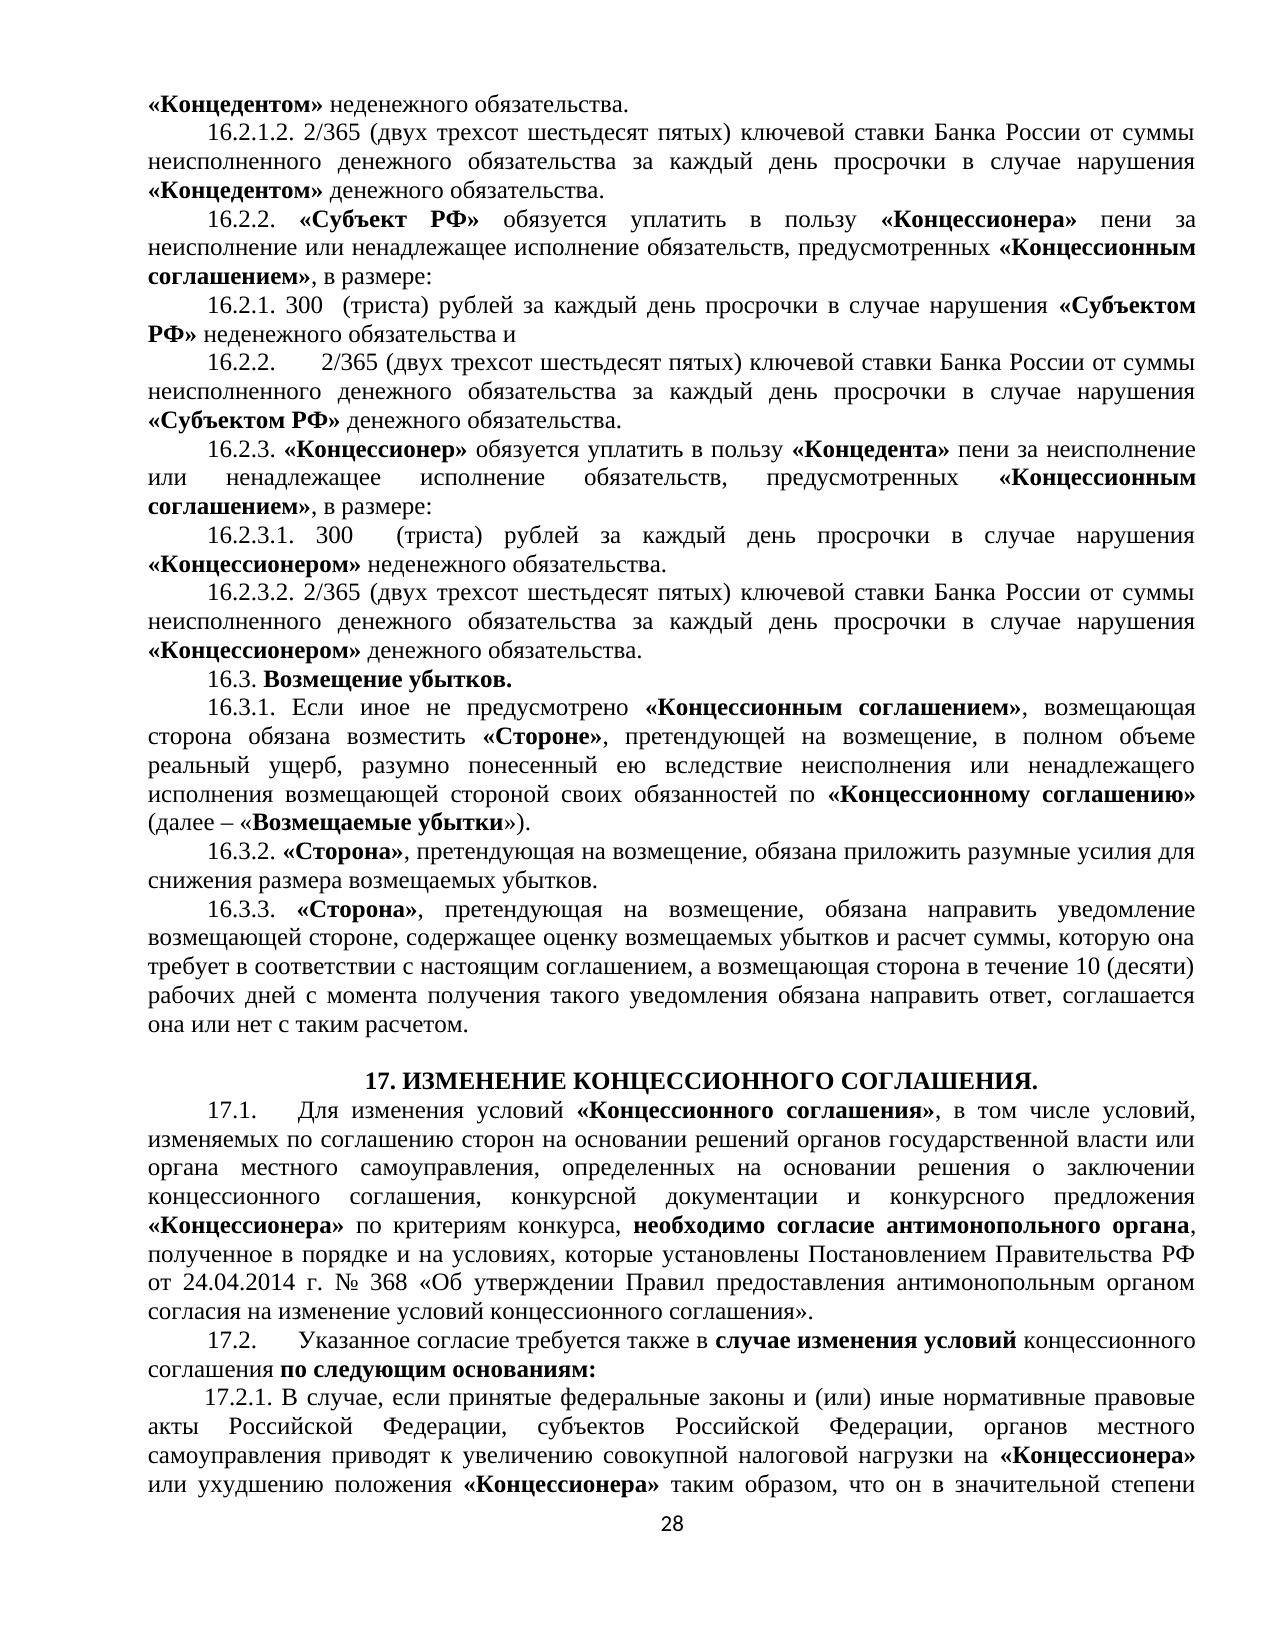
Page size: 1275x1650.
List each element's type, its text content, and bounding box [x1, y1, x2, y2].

text 16.2.2. 2/365 (двух трехсот шестьдесят пятых) ключевой ставки Банка России от суммы неисполненного денежного обязательства за каждый день просрочки в случае нарушения «Субъектом РФ» денежного обязательства. [148, 347, 1196, 434]
text 16.3.3. «Сторона», претендующая на возмещение, обязана направить уведомление возмещающей стороне, содержащее оценку возмещаемых убытков и расчет суммы, которую она требует в соответствии с настоящим соглашением, а возмещающая сторона в течение 10 (десяти) рабочих дней с момента получения такого уведомления обязана направить ответ, соглашается она или нет с таким расчетом. [148, 894, 1196, 1037]
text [148, 1382, 1196, 1497]
text 16.2.3. «Концессионер» обязуется уплатить в пользу «Концедента» пени за неисполнение или ненадлежащее исполнение обязательств, предусмотренных «Концессионным соглашением», в размере: [148, 434, 1196, 520]
text 16.2.3.1. 300 (триста) рублей за каждый день просрочки в случае нарушения «Концессионером» неденежного обязательства. [148, 520, 1196, 577]
text 16.2.3.2. 2/365 (двух трехсот шестьдесят пятых) ключевой ставки Банка России от суммы неисполненного денежного обязательства за каждый день просрочки в случае нарушения «Концессионером» денежного обязательства. [148, 577, 1196, 664]
text 16.3. Возмещение убытков. [148, 664, 1196, 692]
list Для изменения условий «Концессионного соглашения», в том числе условий, изменяемых по соглашению сторон на основании решений органов государственной власти или органа местного самоуправления, определенных на основании решения о заключении концессионного соглашения, конкурсной документации и конкурсного предложения «Концессионера» по критериям конкурса, необходимо согласие антимонопольного органа, полученное в порядке и на условиях, которые установлены Постановлением Правительства РФ от 24.04.2014 г. № 368 «Об утверждении Правил предоставления антимонопольным органом согласия на изменение условий концессионного соглашения». [148, 1095, 1196, 1325]
text 16.2.1.2. 2/365 (двух трехсот шестьдесят пятых) ключевой ставки Банка России от суммы неисполненного денежного обязательства за каждый день просрочки в случае нарушения «Концедентом» денежного обязательства. [148, 117, 1196, 204]
text 17. ИЗМЕНЕНИЕ КОНЦЕССИОННОГО СОГЛАШЕНИЯ. [207, 1066, 1196, 1095]
text 16.2.2. «Субъект РФ» обязуется уплатить в пользу «Концессионера» пени за неисполнение или ненадлежащее исполнение обязательств, предусмотренных «Концессионным соглашением», в размере: [148, 204, 1196, 290]
text 16.3.1. Если иное не предусмотрено «Концессионным соглашением», возмещающая сторона обязана возместить «Стороне», претендующей на возмещение, в полном объеме реальный ущерб, разумно понесенный ею вследствие неисполнения или ненадлежащего исполнения возмещающей стороной своих обязанностей по «Концессионному соглашению» (далее – «Возмещаемые убытки»). [148, 692, 1196, 836]
text 16.3.2. «Сторона», претендующая на возмещение, обязана приложить разумные усилия для снижения размера возмещаемых убытков. [148, 836, 1196, 894]
text 16.2.1. 300 (триста) рублей за каждый день просрочки в случае нарушения «Субъектом РФ» неденежного обязательства и [148, 290, 1196, 347]
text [148, 89, 1196, 117]
list Указанное согласие требуется также в случае изменения условий концессионного соглашения по следующим основаниям: [148, 1325, 1196, 1382]
